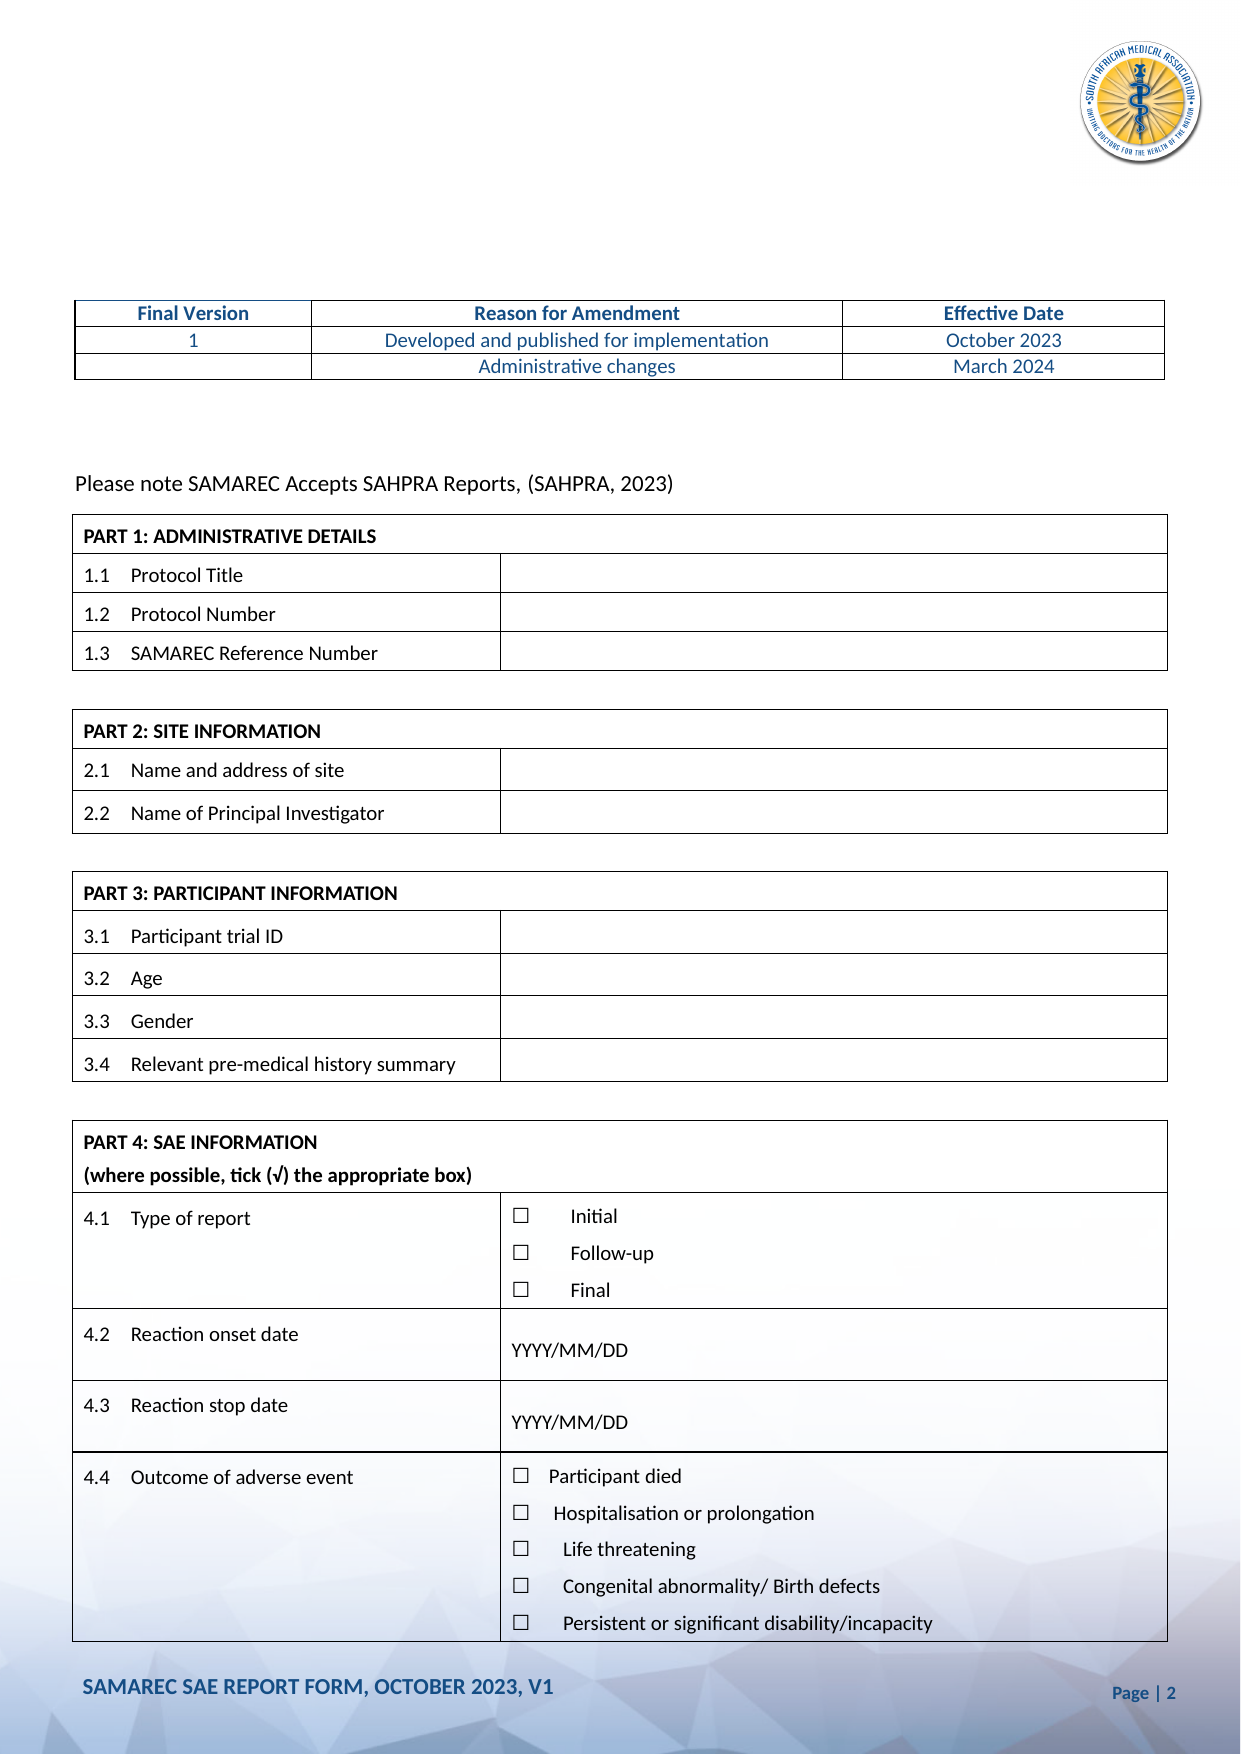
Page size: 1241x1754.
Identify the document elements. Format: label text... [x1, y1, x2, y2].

table_header Reason for Amendment [312, 301, 842, 326]
table_header PART 4: SAE INFORMATION (where possible, tick (√) the appropriate box) [73, 1121, 1167, 1192]
table_header PART 2: SITE INFORMATION [73, 710, 1167, 748]
table_cell [501, 1039, 1167, 1081]
table_cell 1.2 Protocol Number [73, 593, 500, 631]
table_cell 3.1 Participant trial ID [73, 911, 500, 952]
table_cell Developed and published for implementation [312, 327, 842, 352]
table_header Final Version [76, 301, 311, 326]
table_cell March 2024 [843, 354, 1164, 379]
table_cell 3.3 Gender [73, 996, 500, 1038]
table_header PART 1: ADMINISTRATIVE DETAILS [73, 515, 1167, 553]
table_cell [501, 791, 1167, 833]
text Please note SAMAREC Accepts SAHPRA Reports, [75, 469, 1165, 497]
table_cell [501, 954, 1167, 995]
table_cell [501, 749, 1167, 790]
table_cell [501, 554, 1167, 592]
table_header PART 3: PARTICIPANT INFORMATION [73, 872, 1167, 910]
table_cell 2.1 Name and address of site [73, 749, 500, 790]
table_cell 2.2 Name of Principal Investigator [73, 791, 500, 833]
table_cell YYYY/MM/DD [501, 1381, 1167, 1451]
table_cell [501, 632, 1167, 670]
table_cell 3.4 Relevant pre-medical history summary [73, 1039, 500, 1081]
table_cell Administrative changes [312, 354, 842, 379]
table_cell 4.3 Reaction stop date [73, 1381, 500, 1451]
table_cell 3.2 Age [73, 954, 500, 995]
table_cell 4.4 Outcome of adverse event [73, 1453, 500, 1641]
table_cell Initial Follow-up Final [501, 1193, 1167, 1308]
table_cell 4.1 Type of report [73, 1193, 500, 1308]
table_cell [76, 354, 311, 379]
table_header Effective Date [843, 301, 1164, 326]
table_cell 1 [76, 327, 311, 352]
table_cell [501, 911, 1167, 952]
table_cell 1.3 SAMAREC Reference Number [73, 632, 500, 670]
table_cell [501, 996, 1167, 1038]
table_cell [501, 593, 1167, 631]
table_cell YYYY/MM/DD [501, 1309, 1167, 1379]
table_cell 4.2 Reaction onset date [73, 1309, 500, 1379]
picture [1070, 0, 1241, 186]
table_cell October 2023 [843, 327, 1164, 352]
table_cell 1.1 Protocol Title [73, 554, 500, 592]
